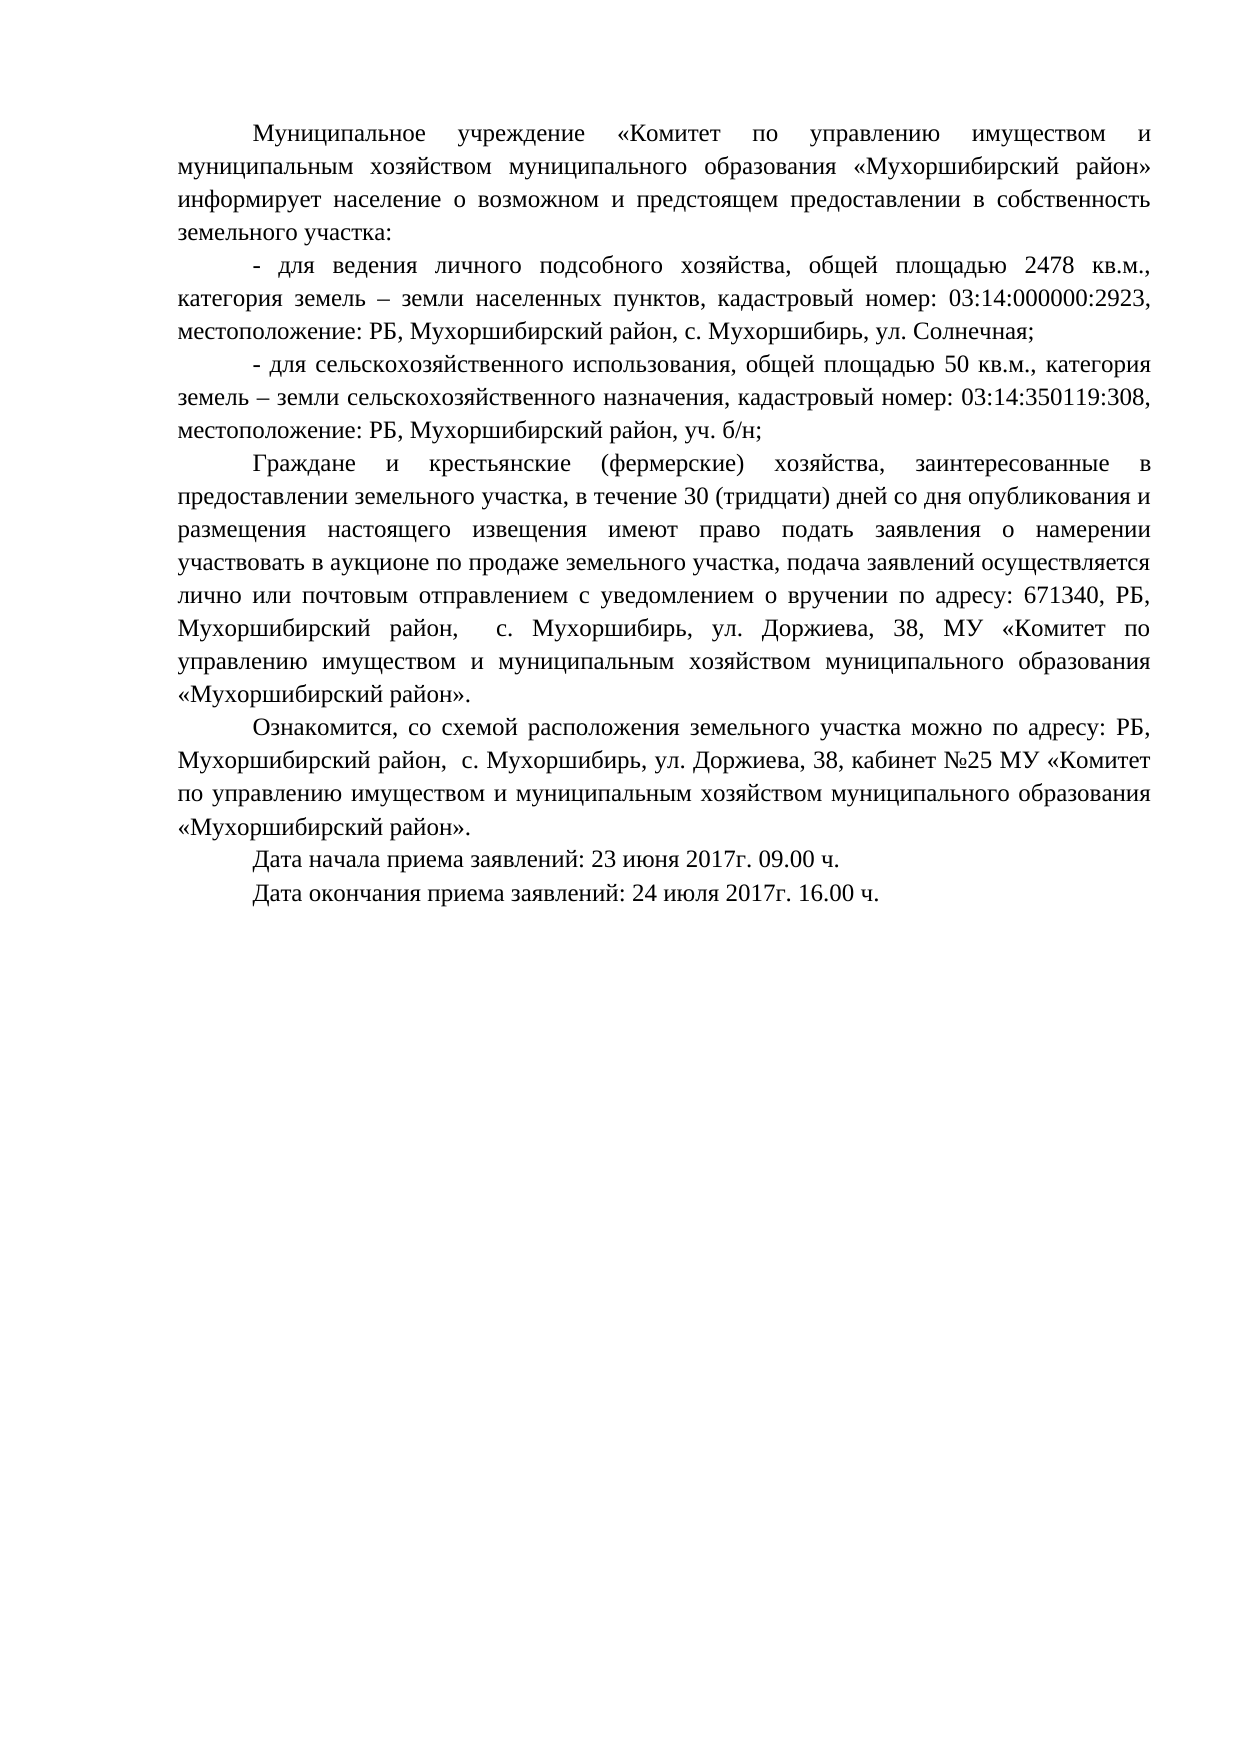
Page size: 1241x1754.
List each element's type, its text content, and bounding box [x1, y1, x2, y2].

list Дата окончания приема заявлений: 24 июля 2017г. 16.00 ч. [177, 878, 1152, 906]
list Дата начала приема заявлений: 23 июня 2017г. 09.00 ч. [177, 844, 1152, 873]
list Ознакомится, со схемой расположения земельного участка можно по адресу: РБ, Мухоршибирский район, с. Мухоршибирь, ул. Доржиева, 38, кабинет №25 МУ «Комитет по управлению имуществом и муниципальным хозяйством муниципального образования «Мухоршибирский район». [177, 712, 1152, 840]
list Муниципальное учреждение «Комитет по управлению имуществом и муниципальным хозяйством муниципального образования «Мухоршибирский район» информирует население о возможном и предстоящем предоставлении в собственность земельного участка: [177, 118, 1152, 246]
list Граждане и крестьянские (фермерские) хозяйства, заинтересованные в предоставлении земельного участка, в течение 30 (тридцати) дней со дня опубликования и размещения настоящего извещения имеют право подать заявления о намерении участвовать в аукционе по продаже земельного участка, подача заявлений осуществляется лично или почтовым отправлением с уведомлением о вручении по адресу: 671340, РБ, Мухоршибирский район, с. Мухоршибирь, ул. Доржиева, 38, МУ «Комитет по управлению имуществом и муниципальным хозяйством муниципального образования «Мухоршибирский район». [177, 448, 1152, 708]
list - для ведения личного подсобного хозяйства, общей площадью 2478 кв.м., категория земель – земли населенных пунктов, кадастровый номер: 03:14:000000:2923, местоположение: РБ, Мухоршибирский район, с. Мухоршибирь, ул. Солнечная; [177, 250, 1152, 345]
list - для сельскохозяйственного использования, общей площадью 50 кв.м., категория земель – земли сельскохозяйственного назначения, кадастровый номер: 03:14:350119:308, местоположение: РБ, Мухоршибирский район, уч. б/н; [177, 349, 1152, 444]
